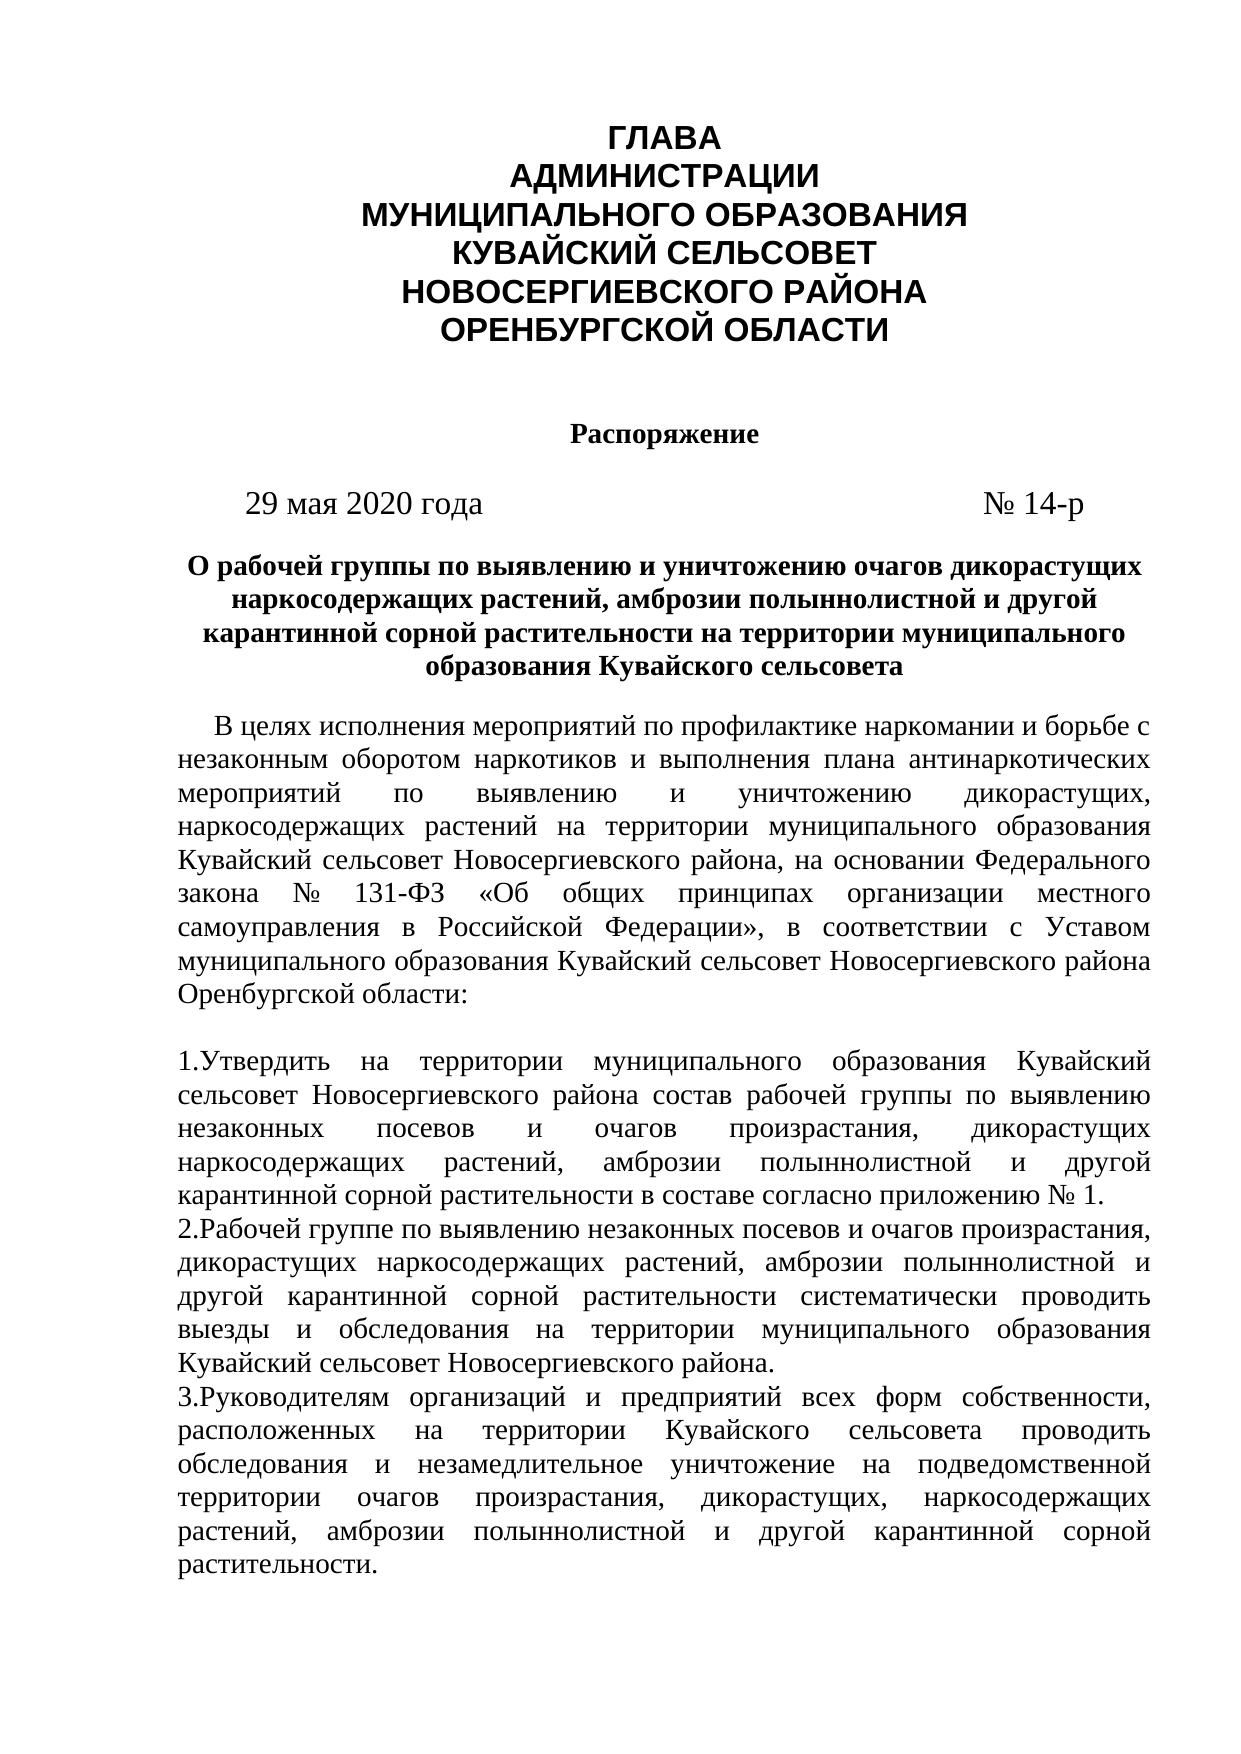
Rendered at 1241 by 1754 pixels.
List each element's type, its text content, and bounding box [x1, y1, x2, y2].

text МУНИЦИПАЛЬНОГО ОБРАЗОВАНИЯ [177, 195, 1152, 233]
text 3.Руководителям организаций и предприятий всех форм собственности, расположенных на территории Кувайского сельсовета проводить обследования и незамедлительное уничтожение на подведомственной территории очагов произрастания, дикорастущих, наркосодержащих растений, амброзии полыннолистной и другой карантинной сорной растительности. [177, 1379, 1152, 1580]
text образования Кувайского сельсовета [177, 648, 1152, 682]
text О рабочей группы по выявлению и уничтожению очагов дикорастущих [177, 548, 1152, 581]
text карантинной сорной растительности на территории муниципального [177, 615, 1152, 648]
text ГЛАВА [177, 118, 1152, 157]
text НОВОСЕРГИЕВСКОГО РАЙОНА [177, 272, 1152, 310]
text ОРЕНБУРГСКОЙ ОБЛАСТИ [177, 310, 1152, 349]
text В целях исполнения мероприятий по профилактике наркомании и борьбе с незаконным оборотом наркотиков и выполнения плана антинаркотических мероприятий по выявлению и уничтожению дикорастущих, наркосодержащих растений на территории муниципального образования Кувайский сельсовет Новосергиевского района, на основании Федерального закона № 131-ФЗ «Об общих принципах организации местного самоуправления в Российской Федерации», в соответствии с Уставом муниципального образования Кувайский сельсовет Новосергиевского района Оренбургской области: [177, 708, 1152, 1010]
text 2.Рабочей группе по выявлению незаконных посевов и очагов произрастания, дикорастущих наркосодержащих растений, амброзии полыннолистной и другой карантинной сорной растительности систематически проводить выезды и обследования на территории муниципального образования Кувайский сельсовет Новосергиевского района. [177, 1211, 1152, 1379]
text 1.Утвердить на территории муниципального образования Кувайский сельсовет Новосергиевского района состав рабочей группы по выявлению незаконных посевов и очагов произрастания, дикорастущих наркосодержащих растений, амброзии полыннолистной и другой карантинной сорной растительности в составе согласно приложению № 1. [177, 1043, 1152, 1211]
text КУВАЙСКИЙ СЕЛЬСОВЕТ [177, 233, 1152, 272]
text Распоряжение [177, 416, 1152, 449]
text АДМИНИСТРАЦИИ [177, 157, 1152, 195]
text 29 мая 2020 года № 14-р [177, 483, 1152, 521]
text наркосодержащих растений, амброзии полыннолистной и другой [177, 581, 1152, 615]
